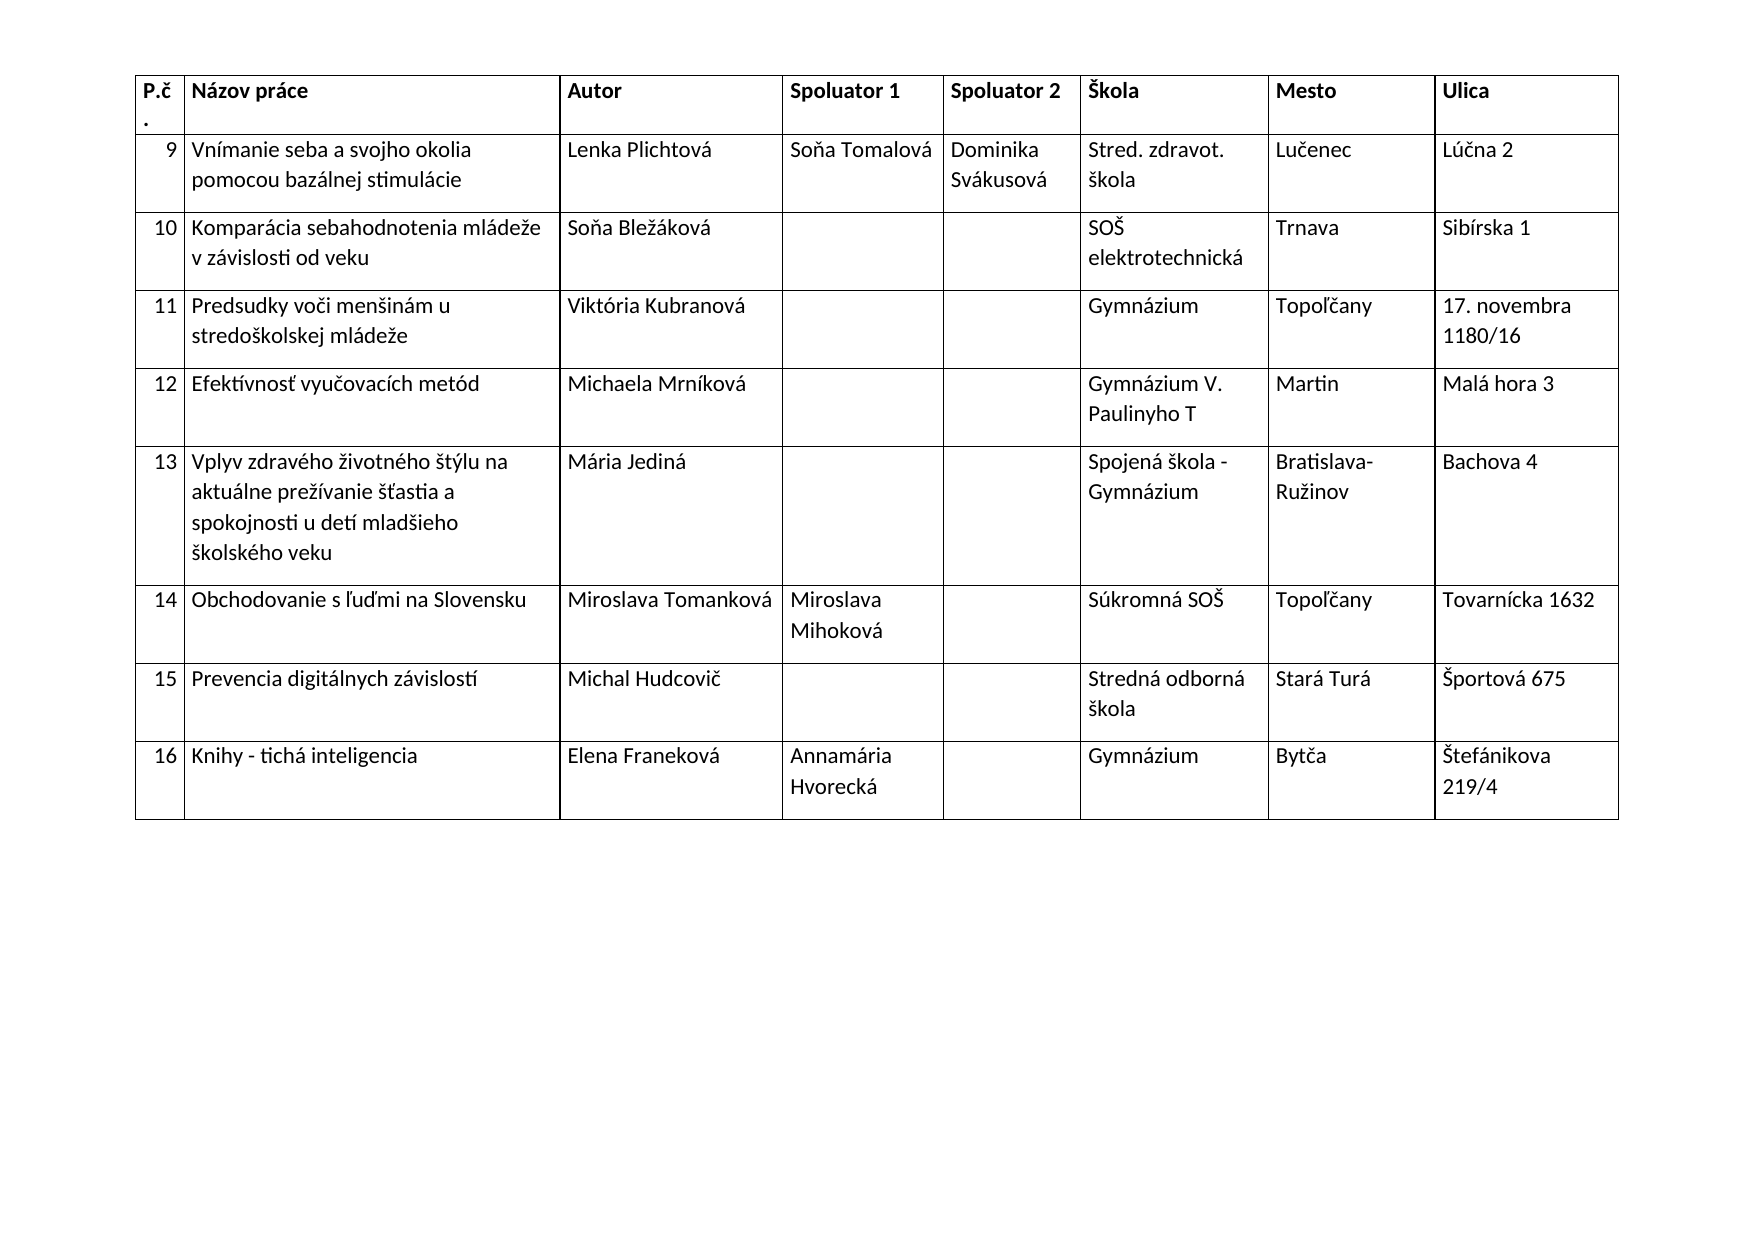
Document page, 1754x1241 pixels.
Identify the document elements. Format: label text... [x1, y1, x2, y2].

table_cell Komparácia sebahodnotenia mládeže v závislosti od veku [185, 213, 559, 290]
table_cell Sibírska 1 [1436, 213, 1618, 290]
table_cell Michaela Mrníková [561, 369, 782, 446]
table_cell Obchodovanie s ľuďmi na Slovensku [185, 586, 559, 663]
table_cell 17. novembra 1180/16 [1436, 291, 1618, 368]
table_cell 15 [136, 664, 184, 741]
table_cell Škola [1081, 76, 1268, 134]
table_cell Predsudky voči menšinám u stredoškolskej mládeže [185, 291, 559, 368]
table_cell Spoluator 1 [783, 76, 943, 134]
table_cell Bratislava-Ružinov [1269, 447, 1434, 584]
table_cell Lučenec [1269, 135, 1434, 212]
table_cell Stredná odborná škola [1081, 664, 1268, 741]
table_cell Knihy - tichá inteligencia [185, 742, 559, 819]
table_cell Martin [1269, 369, 1434, 446]
table_cell [783, 291, 943, 368]
table_cell Názov práce [185, 76, 559, 134]
table_cell Soňa Tomalová [783, 135, 943, 212]
table_cell [944, 291, 1080, 368]
table_cell [783, 447, 943, 584]
table_cell Prevencia digitálnych závislostí [185, 664, 559, 741]
table_cell Efektívnosť vyučovacích metód [185, 369, 559, 446]
table_cell Autor [561, 76, 782, 134]
table_cell Topoľčany [1269, 586, 1434, 663]
table_cell [783, 664, 943, 741]
table_cell Annamária Hvorecká [783, 742, 943, 819]
table_cell Súkromná SOŠ [1081, 586, 1268, 663]
table_cell SOŠ elektrotechnická [1081, 213, 1268, 290]
table_cell 13 [136, 447, 184, 584]
table_cell [944, 213, 1080, 290]
table_cell Gymnázium [1081, 742, 1268, 819]
table_cell Vnímanie seba a svojho okolia pomocou bazálnej stimulácie [185, 135, 559, 212]
table_cell [783, 369, 943, 446]
table_cell 9 [136, 135, 184, 212]
table_cell [944, 742, 1080, 819]
table_cell Viktória Kubranová [561, 291, 782, 368]
table_cell Gymnázium V. Paulinyho T [1081, 369, 1268, 446]
table_cell Stred. zdravot. škola [1081, 135, 1268, 212]
table_cell 10 [136, 213, 184, 290]
table_cell Dominika Svákusová [944, 135, 1080, 212]
table_cell Soňa Bležáková [561, 213, 782, 290]
table_cell Mária Jediná [561, 447, 782, 584]
table_cell [783, 213, 943, 290]
table_cell 14 [136, 586, 184, 663]
table_cell Bytča [1269, 742, 1434, 819]
table_cell Mesto [1269, 76, 1434, 134]
table_cell [944, 664, 1080, 741]
table_cell Michal Hudcovič [561, 664, 782, 741]
table_cell Športová 675 [1436, 664, 1618, 741]
table_cell Štefánikova 219/4 [1436, 742, 1618, 819]
table_cell Topoľčany [1269, 291, 1434, 368]
table_cell Spojená škola -Gymnázium [1081, 447, 1268, 584]
table_cell [944, 586, 1080, 663]
table_cell Elena Franeková [561, 742, 782, 819]
table_cell 11 [136, 291, 184, 368]
table_cell Gymnázium [1081, 291, 1268, 368]
table_cell Spoluator 2 [944, 76, 1080, 134]
table_cell Trnava [1269, 213, 1434, 290]
table_cell Vplyv zdravého životného štýlu na aktuálne prežívanie šťastia a spokojnosti u detí mladšieho školského veku [185, 447, 559, 584]
table_cell Malá hora 3 [1436, 369, 1618, 446]
table_cell Miroslava Mihoková [783, 586, 943, 663]
table_cell 12 [136, 369, 184, 446]
table_cell [944, 369, 1080, 446]
table_cell Stará Turá [1269, 664, 1434, 741]
table_cell P.č. [136, 76, 184, 134]
table_cell Tovarnícka 1632 [1436, 586, 1618, 663]
table_cell Bachova 4 [1436, 447, 1618, 584]
table_cell Lúčna 2 [1436, 135, 1618, 212]
table_cell Ulica [1436, 76, 1618, 134]
table_cell Lenka Plichtová [561, 135, 782, 212]
table_cell 16 [136, 742, 184, 819]
table_cell Miroslava Tomanková [561, 586, 782, 663]
table_cell [944, 447, 1080, 584]
